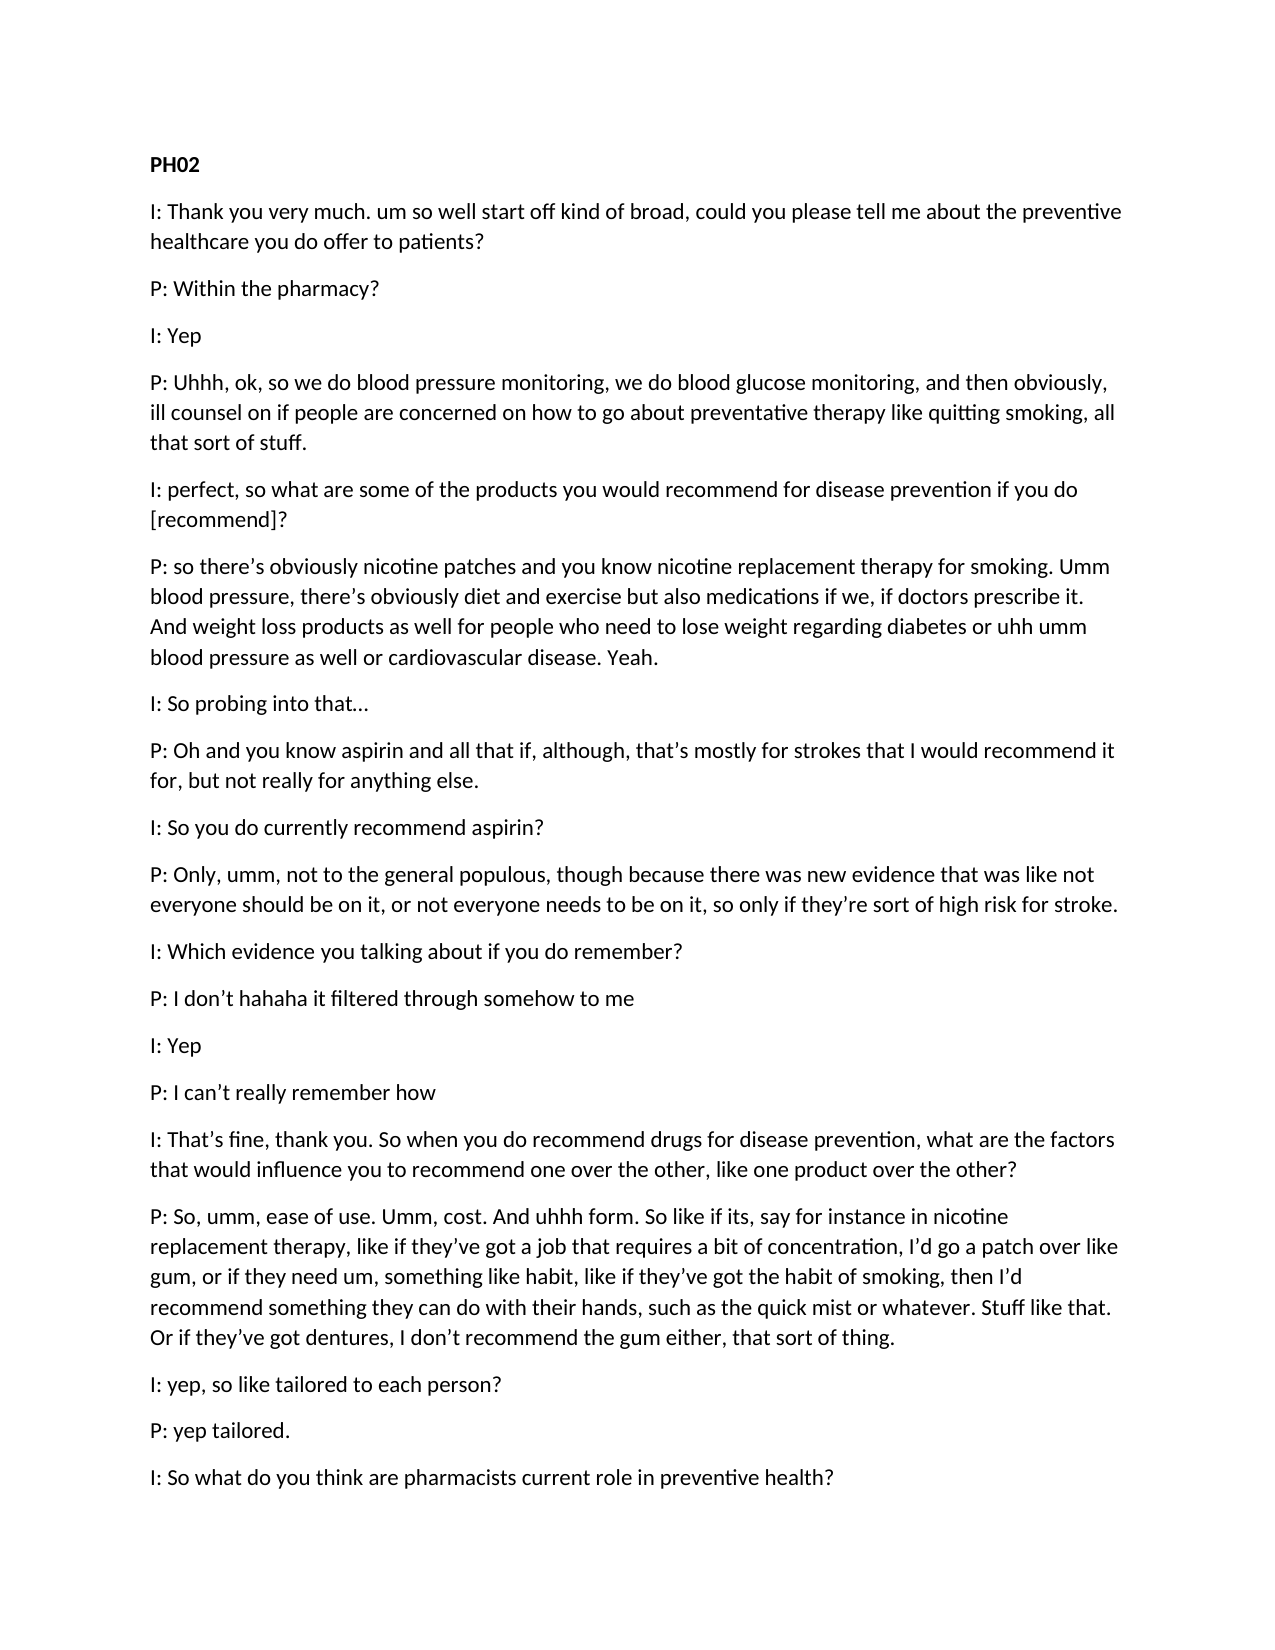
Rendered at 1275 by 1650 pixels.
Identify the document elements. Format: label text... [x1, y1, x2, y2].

text P: Only, umm, not to the general populous, though because there was new evidence that was like not everyone should be on it, or not everyone needs to be on it, so only if they’re sort of high risk for stroke. [150, 860, 1125, 919]
text P: yep tailored. [150, 1417, 1125, 1445]
text I: Yep [150, 1031, 1125, 1059]
text P: I don’t hahaha it filtered through somehow to me [150, 984, 1125, 1012]
text I: That’s fine, thank you. So when you do recommend drugs for disease prevention, what are the factors that would influence you to recommend one over the other, like one product over the other? [150, 1125, 1125, 1183]
text I: So you do currently recommend aspirin? [150, 813, 1125, 842]
text P: Within the pharmacy? [150, 274, 1125, 302]
text I: Thank you very much. um so well start off kind of broad, could you please tell me about the preventive healthcare you do offer to patients? [150, 197, 1125, 255]
text I: So what do you think are pharmacists current role in preventive health? [150, 1463, 1125, 1492]
text I: perfect, so what are some of the products you would recommend for disease prevention if you do [recommend]? [150, 475, 1125, 533]
text PH02 [150, 150, 1125, 178]
text I: Yep [150, 321, 1125, 349]
text P: I can’t really remember how [150, 1078, 1125, 1106]
text P: Oh and you know aspirin and all that if, although, that’s mostly for strokes that I would recommend it for, but not really for anything else. [150, 736, 1125, 795]
text I: Which evidence you talking about if you do remember? [150, 937, 1125, 966]
text P: so there’s obviously nicotine patches and you know nicotine replacement therapy for smoking. Umm blood pressure, there’s obviously diet and exercise but also medications if we, if doctors prescribe it. And weight loss products as well for people who need to lose weight regarding diabetes or uhh umm blood pressure as well or cardiovascular disease. Yeah. [150, 552, 1125, 671]
text I: So probing into that… [150, 689, 1125, 718]
text P: So, umm, ease of use. Umm, cost. And uhhh form. So like if its, say for instance in nicotine replacement therapy, like if they’ve got a job that requires a bit of concentration, I’d go a patch over like gum, or if they need um, something like habit, like if they’ve got the habit of smoking, then I’d recommend something they can do with their hands, such as the quick mist or whatever. Stuff like that. Or if they’ve got dentures, I don’t recommend the gum either, that sort of thing. [150, 1202, 1125, 1351]
text P: Uhhh, ok, so we do blood pressure monitoring, we do blood glucose monitoring, and then obviously, ill counsel on if people are concerned on how to go about preventative therapy like quitting smoking, all that sort of stuff. [150, 368, 1125, 456]
text I: yep, so like tailored to each person? [150, 1370, 1125, 1398]
